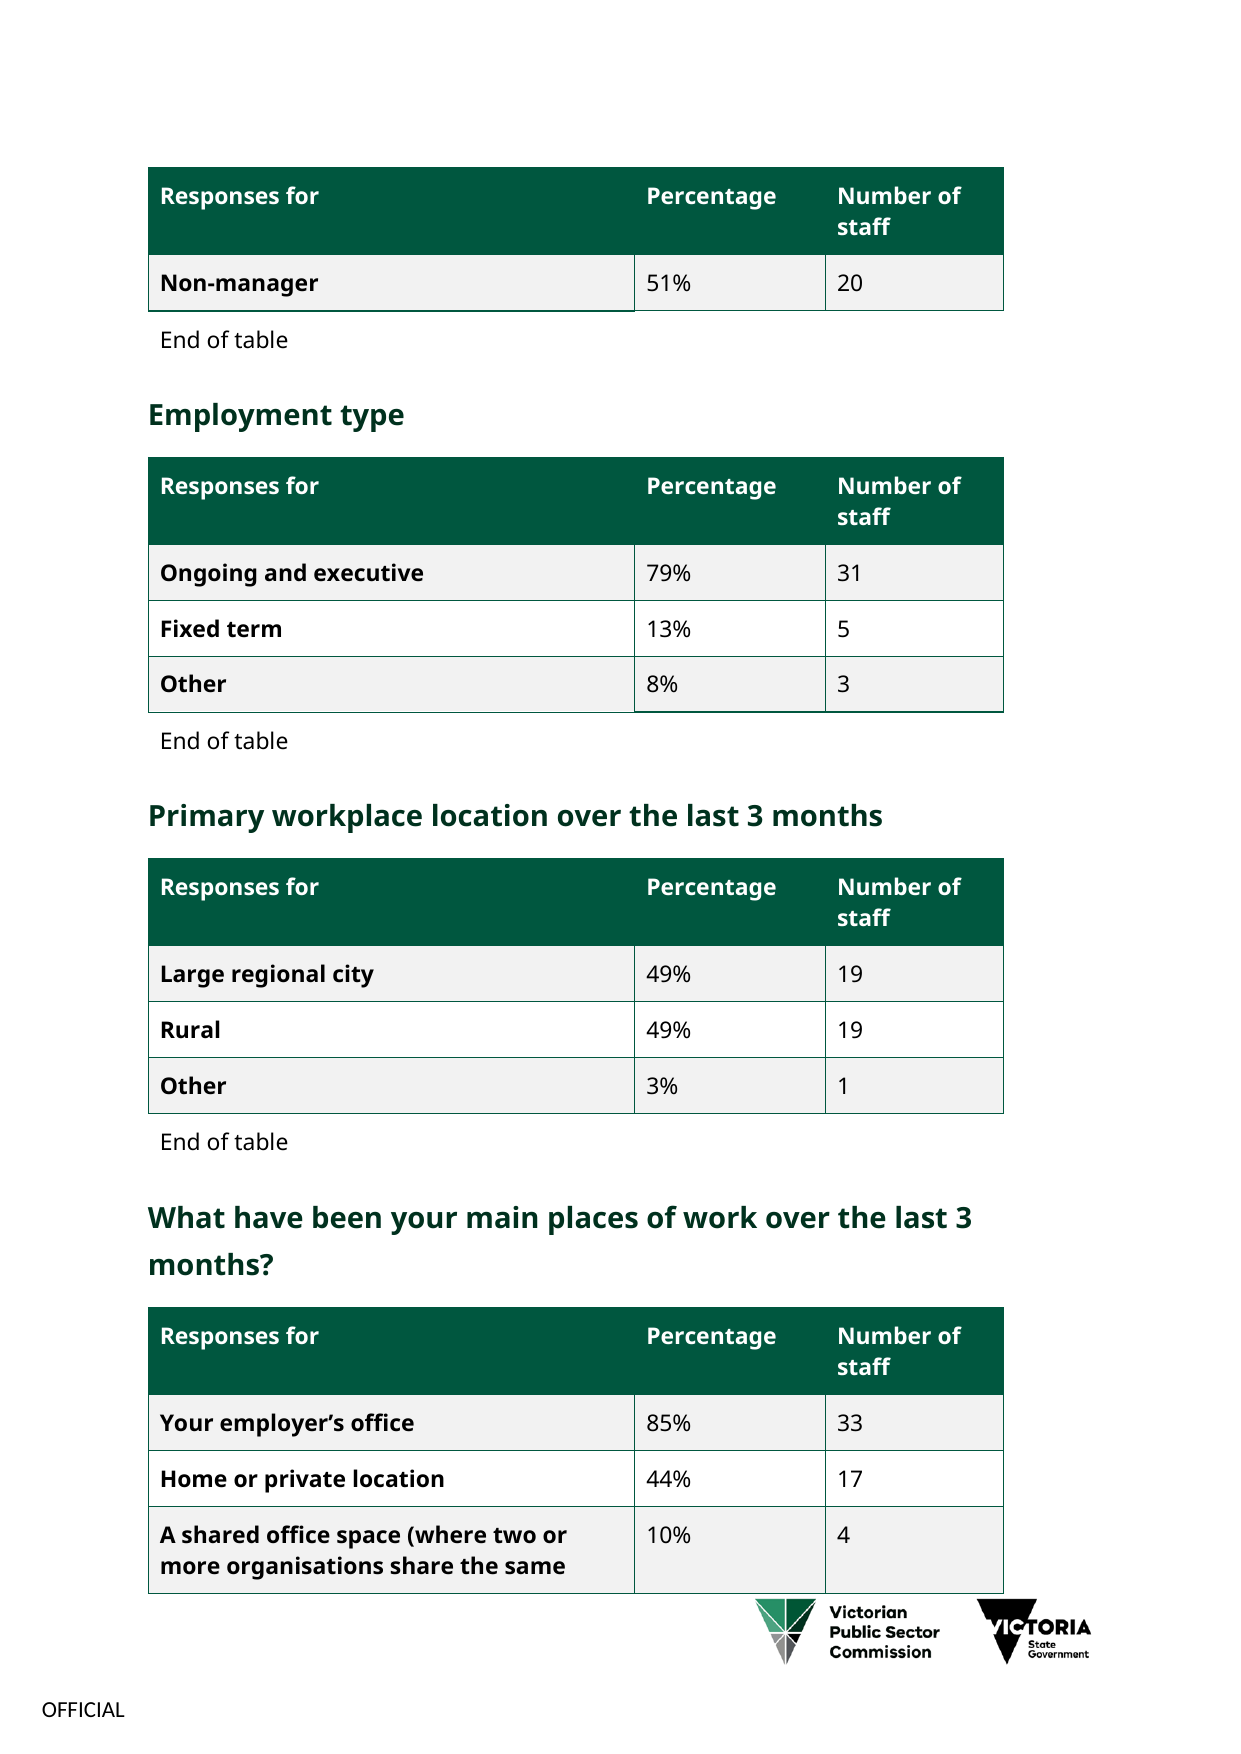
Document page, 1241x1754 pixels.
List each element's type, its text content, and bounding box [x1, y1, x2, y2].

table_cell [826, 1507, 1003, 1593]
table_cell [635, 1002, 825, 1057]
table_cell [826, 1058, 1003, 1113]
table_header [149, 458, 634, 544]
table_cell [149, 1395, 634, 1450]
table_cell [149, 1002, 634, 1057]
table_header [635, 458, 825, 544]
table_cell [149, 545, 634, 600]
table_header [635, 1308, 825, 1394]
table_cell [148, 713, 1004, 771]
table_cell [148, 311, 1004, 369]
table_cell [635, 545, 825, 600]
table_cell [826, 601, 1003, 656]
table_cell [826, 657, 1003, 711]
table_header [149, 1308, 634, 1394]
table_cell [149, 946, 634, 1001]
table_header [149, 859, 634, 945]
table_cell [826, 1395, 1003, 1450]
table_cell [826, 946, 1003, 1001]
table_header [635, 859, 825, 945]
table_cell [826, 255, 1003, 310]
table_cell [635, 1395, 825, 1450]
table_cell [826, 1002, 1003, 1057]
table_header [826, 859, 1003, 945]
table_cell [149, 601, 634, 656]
subtitle What have been your main places of work over the last 3 months? [148, 1197, 1092, 1284]
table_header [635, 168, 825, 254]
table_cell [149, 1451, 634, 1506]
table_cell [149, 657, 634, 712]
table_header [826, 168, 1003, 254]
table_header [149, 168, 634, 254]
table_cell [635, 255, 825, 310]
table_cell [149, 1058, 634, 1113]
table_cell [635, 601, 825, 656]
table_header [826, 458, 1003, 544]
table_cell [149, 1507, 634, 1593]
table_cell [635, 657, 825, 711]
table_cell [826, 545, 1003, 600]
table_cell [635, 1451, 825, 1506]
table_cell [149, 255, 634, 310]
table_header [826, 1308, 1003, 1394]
subtitle Employment type [148, 394, 1092, 434]
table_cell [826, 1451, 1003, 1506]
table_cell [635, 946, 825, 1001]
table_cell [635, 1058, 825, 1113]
picture [754, 1598, 1093, 1666]
subtitle Primary workplace location over the last 3 months [148, 796, 1092, 835]
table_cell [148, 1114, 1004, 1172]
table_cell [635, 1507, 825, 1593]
